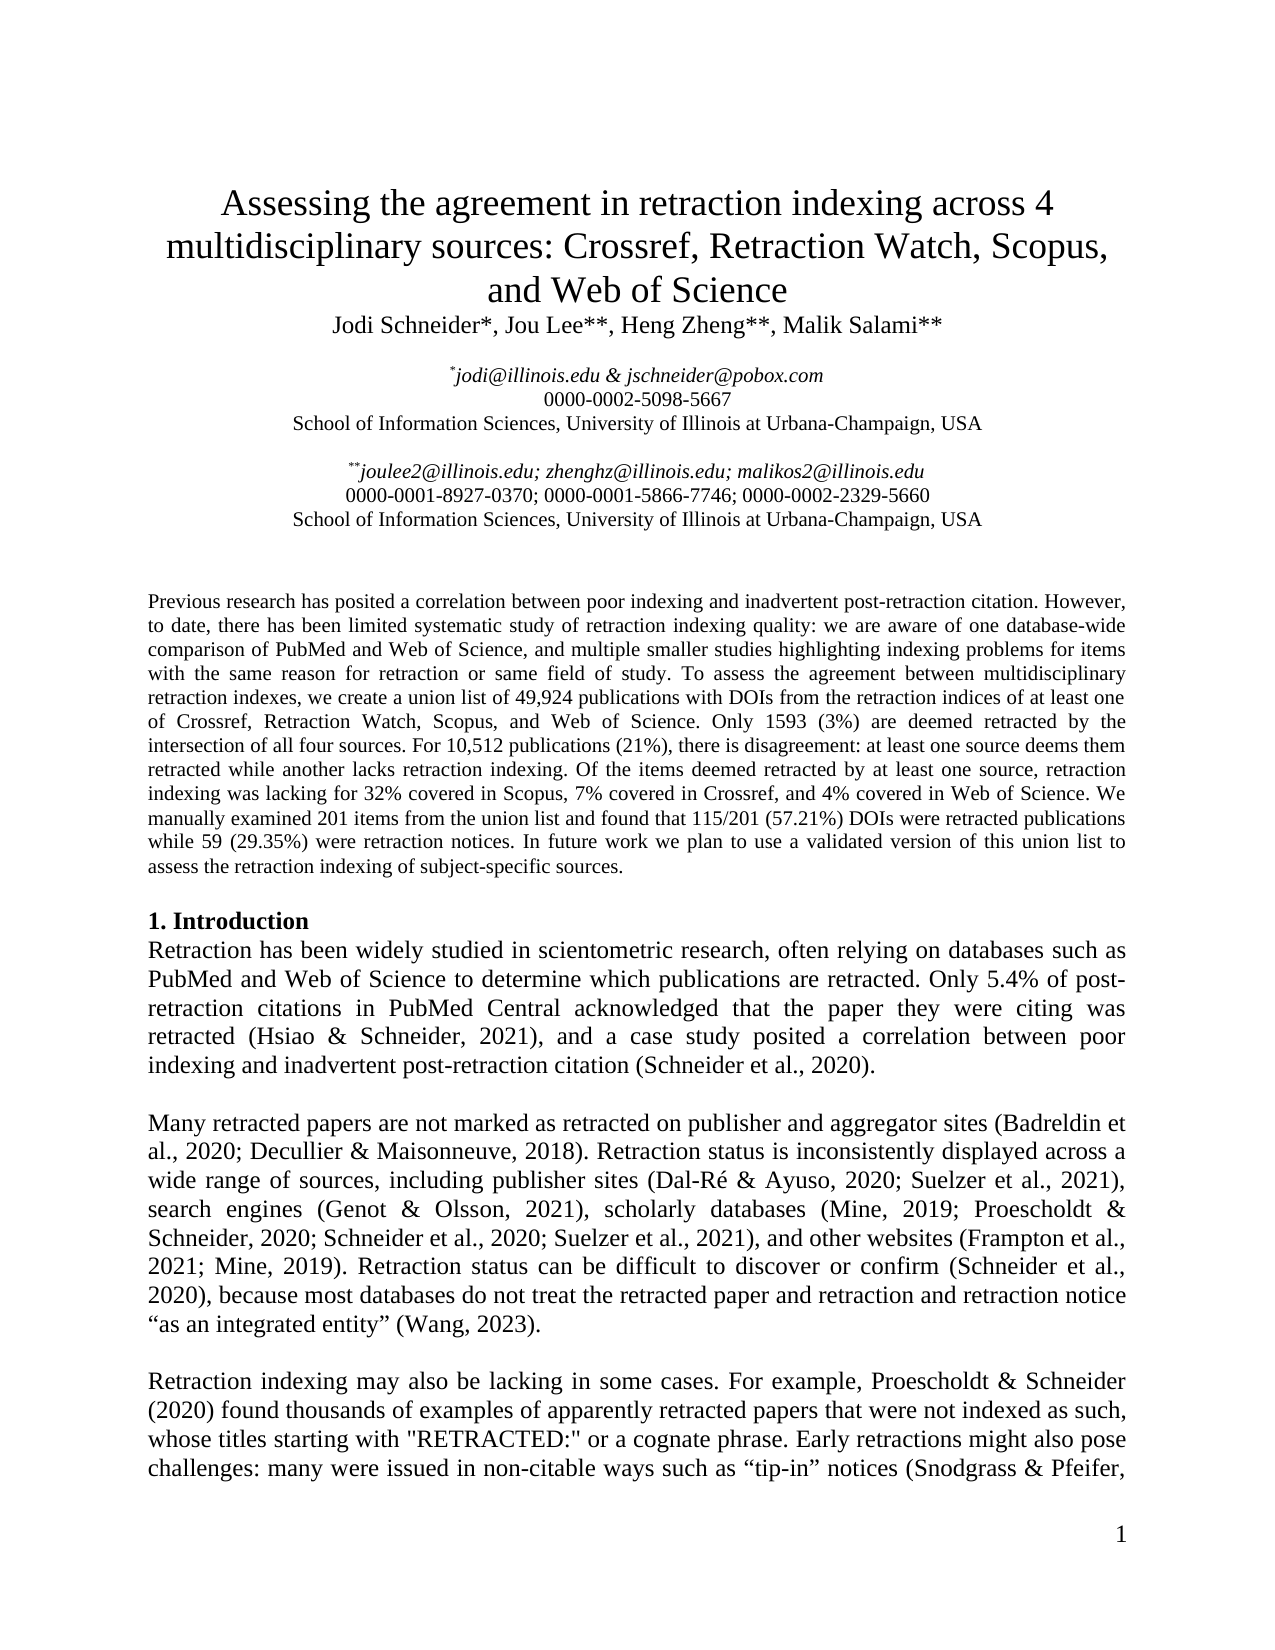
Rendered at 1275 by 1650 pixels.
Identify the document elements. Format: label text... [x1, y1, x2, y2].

text *jodi@illinois.edu & jschneider@pobox.com [148, 363, 1127, 387]
text Jodi Schneider*, Jou Lee**, Heng Zheng**, Malik Salami** [148, 310, 1127, 339]
text School of Information Sciences, University of Illinois at Urbana-Champaign, USA [148, 507, 1127, 531]
text School of Information Sciences, University of Illinois at Urbana-Champaign, USA [148, 411, 1127, 435]
text Retraction has been widely studied in scientometric research, often relying on databases such as PubMed and Web of Science to determine which publications are retracted. Only 5.4% of post-retraction citations in PubMed Central acknowledged that the paper they were citing was retracted (Hsiao & Schneider, 2021), and a case study posited a correlation between poor indexing and inadvertent post-retraction citation (Schneider et al., 2020). [148, 935, 1127, 1079]
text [148, 1366, 1127, 1481]
text Previous research has posited a correlation between poor indexing and inadvertent post-retraction citation. However, to date, there has been limited systematic study of retraction indexing quality: we are aware of one database-wide comparison of PubMed and Web of Science, and multiple smaller studies highlighting indexing problems for items with the same reason for retraction or same field of study. To assess the agreement between multidisciplinary retraction indexes, we create a union list of 49,924 publications with DOIs from the retraction indices of at least one of Crossref, Retraction Watch, Scopus, and Web of Science. Only 1593 (3%) are deemed retracted by the intersection of all four sources. For 10,512 publications (21%), there is disagreement: at least one source deems them retracted while another lacks retraction indexing. Of the items deemed retracted by at least one source, retraction indexing was lacking for 32% covered in Scopus, 7% covered in Crossref, and 4% covered in Web of Science. We manually examined 201 items from the union list and found that 115/201 (57.21%) DOIs were retracted publications while 59 (29.35%) were retraction notices. In future work we plan to use a validated version of this union list to assess the retraction indexing of subject-specific sources. [148, 589, 1127, 878]
text Assessing the agreement in retraction indexing across 4 multidisciplinary sources: Crossref, Retraction Watch, Scopus, and Web of Science [148, 181, 1127, 310]
text 0000-0001-8927-0370; 0000-0001-5866-7746; 0000-0002-2329-5660 [148, 483, 1127, 507]
subtitle 1. Introduction [148, 906, 1127, 935]
text Many retracted papers are not marked as retracted on publisher and aggregator sites (Badreldin et al., 2020; Decullier & Maisonneuve, 2018). Retraction status is inconsistently displayed across a wide range of sources, including publisher sites (Dal-Ré & Ayuso, 2020; Suelzer et al., 2021), search engines (Genot & Olsson, 2021), scholarly databases (Mine, 2019; Proescholdt & Schneider, 2020; Schneider et al., 2020; Suelzer et al., 2021), and other websites (Frampton et al., 2021; Mine, 2019). Retraction status can be difficult to discover or confirm (Schneider et al., 2020), because most databases do not treat the retracted paper and retraction and retraction notice “as an integrated entity” (Wang, 2023). [148, 1108, 1127, 1338]
text **joulee2@illinois.edu; zhenghz@illinois.edu; malikos2@illinois.edu [148, 459, 1127, 483]
text 0000-0002-5098-5667 [148, 387, 1127, 411]
